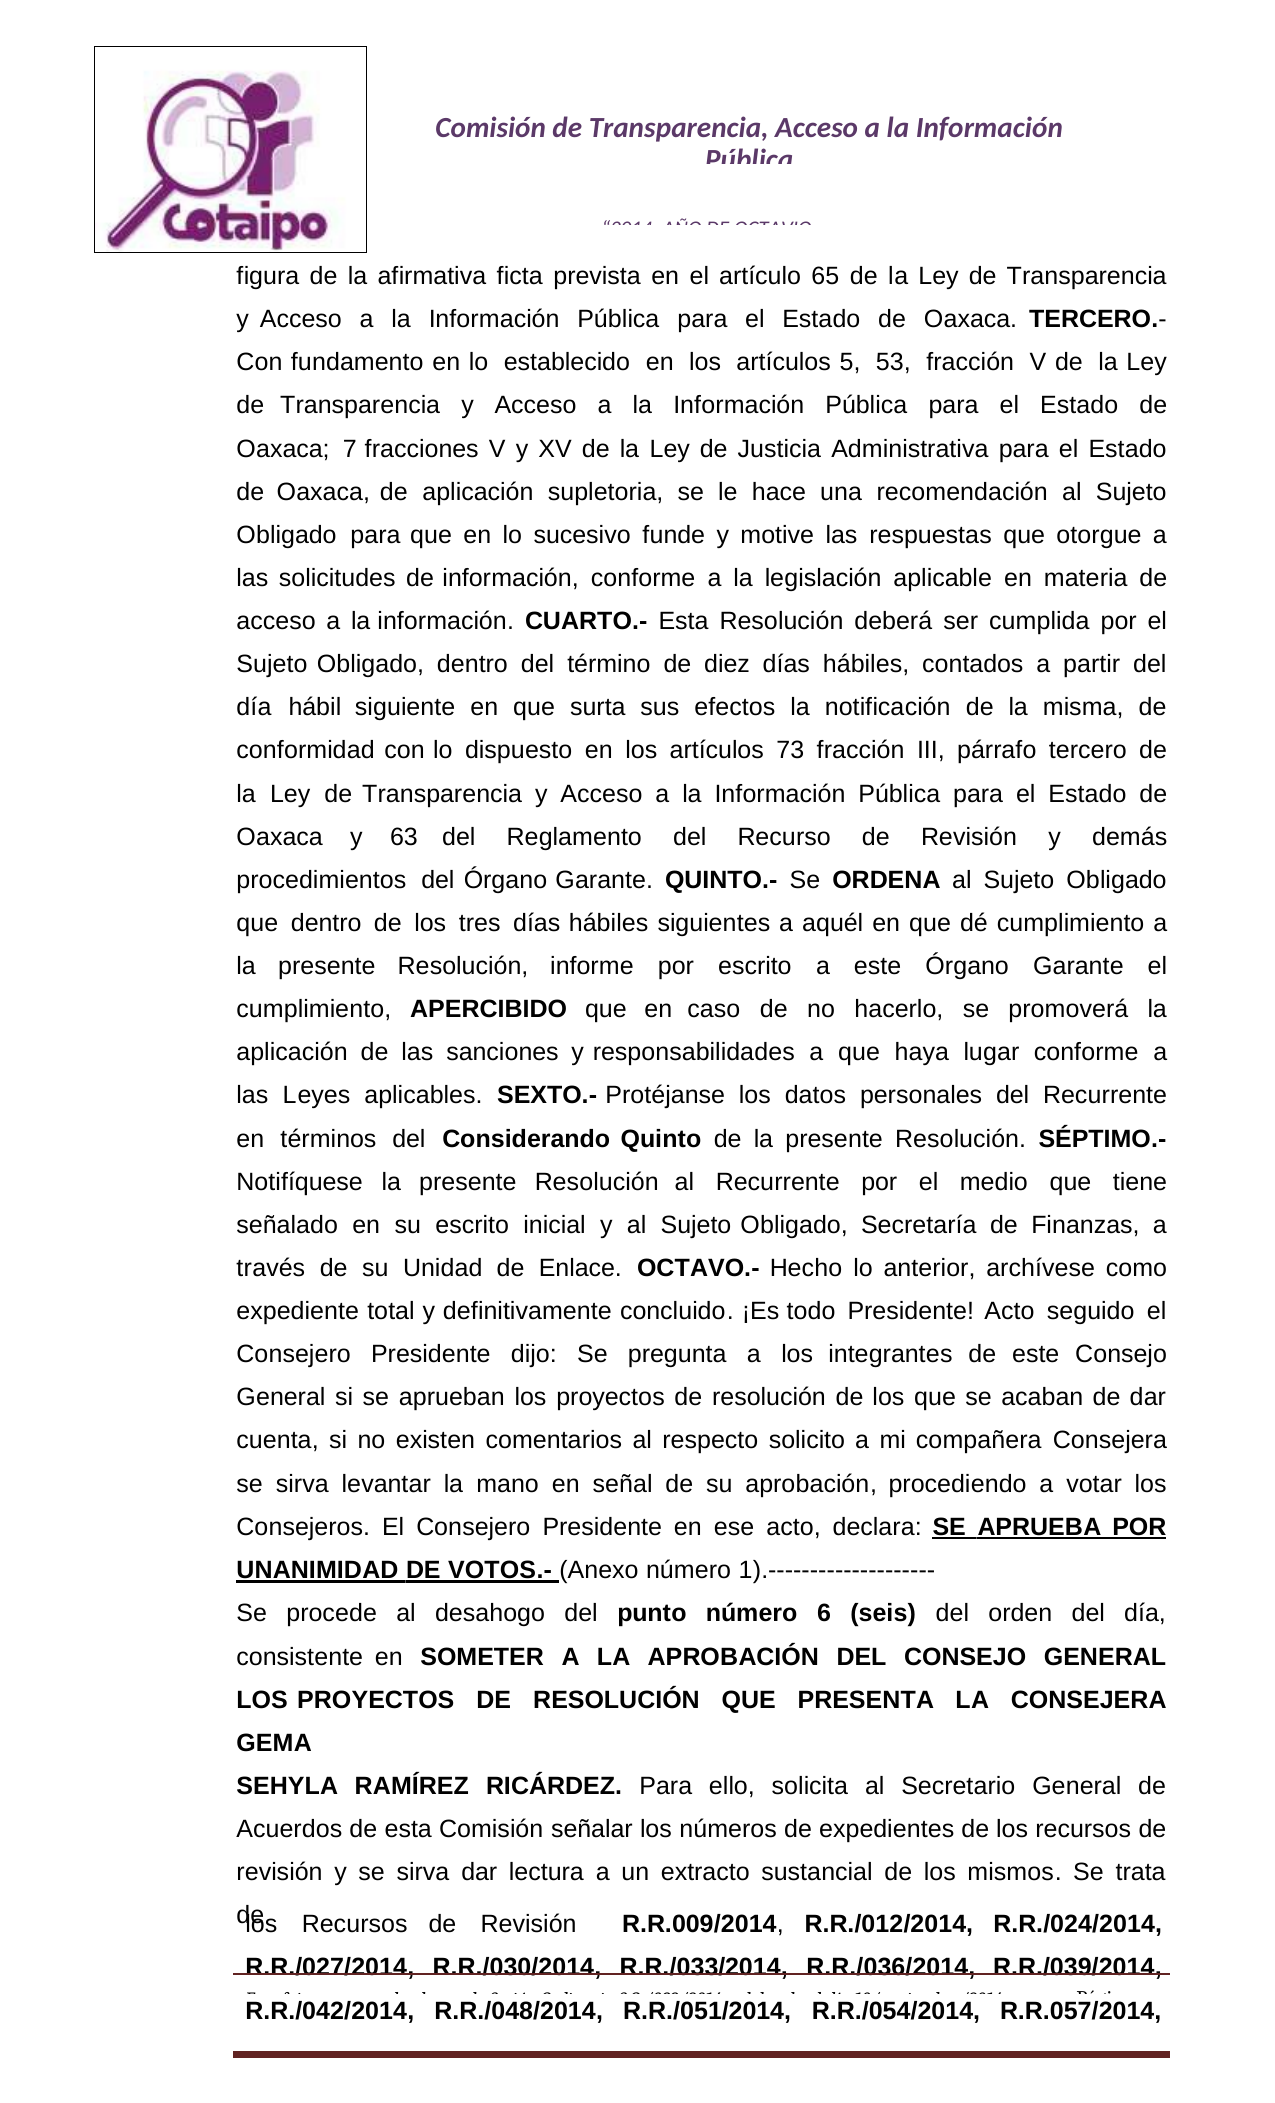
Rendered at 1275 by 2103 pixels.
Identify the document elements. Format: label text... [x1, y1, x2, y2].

text figura de la afirmativa ficta prevista en el artículo 65 de la Ley de Transparencia y Acceso a la Información Pública para el Estado de Oaxaca. TERCERO.- Con fundamento en lo establecido en los artículos 5, 53, fracción V de la Ley de Transparencia y Acceso a la Información Pública para el Estado de Oaxaca; 7 fracciones V y XV de la Ley de Justicia Administrativa para el Estado de Oaxaca, de aplicación supletoria, se le hace una recomendación al Sujeto Obligado para que en lo sucesivo funde y motive las respuestas que otorgue a las solicitudes de información, conforme a la legislación aplicable en materia de acceso a la información. CUARTO.- Esta Resolución deberá ser cumplida por el Sujeto Obligado, dentro del término de diez días hábiles, contados a partir del día hábil siguiente en que surta sus efectos la notificación de la misma, de conformidad con lo dispuesto en los artículos 73 fracción III, párrafo tercero de la Ley de Transparencia y Acceso a la Información Pública para el Estado de Oaxaca y 63 del Reglamento del Recurso de Revisión y demás procedimientos del Órgano Garante. QUINTO.- Se ORDENA al Sujeto Obligado que dentro de los tres días hábiles siguientes a aquél en que dé cumplimiento a la presente Resolución, informe por escrito a este Órgano Garante el cumplimiento, APERCIBIDO que en caso de no hacerlo, se promoverá la aplicación de las sanciones y responsabilidades a que haya lugar conforme a las Leyes aplicables. SEXTO.- Protéjanse los datos personales del Recurrente en términos del Considerando Quinto de la presente Resolución. SÉPTIMO.- Notifíquese la presente Resolución al Recurrente por el medio que tiene señalado en su escrito inicial y al Sujeto Obligado, Secretaría de Finanzas, a través de su Unidad de Enlace. OCTAVO.- Hecho lo anterior, archívese como expediente total y definitivamente concluido. ¡Es todo Presidente! Acto seguido el Consejero Presidente dijo: Se pregunta a los integrantes de este Consejo General si se aprueban los proyectos de resolución de los que se acaban de dar cuenta, si no existen comentarios al respecto solicito a mi compañera Consejera se sirva levantar la mano en señal de su aprobación, procediendo a votar los Consejeros. El Consejero Presidente en ese acto, declara: SE APRUEBA POR UNANIMIDAD DE VOTOS.- (Anexo número 1).-------------------- [236, 261, 1167, 1583]
text SEHYLA RAMÍREZ RICÁRDEZ. Para ello, solicita al Secretario General de Acuerdos de esta Comisión señalar los números de expedientes de los recursos de revisión y se sirva dar lectura a un extracto sustancial de los mismos. Se trata de [236, 1771, 1166, 1929]
picture [95, 47, 366, 252]
text Se procede al desahogo del punto número 6 (seis) del orden del día, consistente en SOMETER A LA APROBACIÓN DEL CONSEJO GENERAL LOS PROYECTOS DE RESOLUCIÓN QUE PRESENTA LA CONSEJERA GEMA [236, 1598, 1166, 1757]
